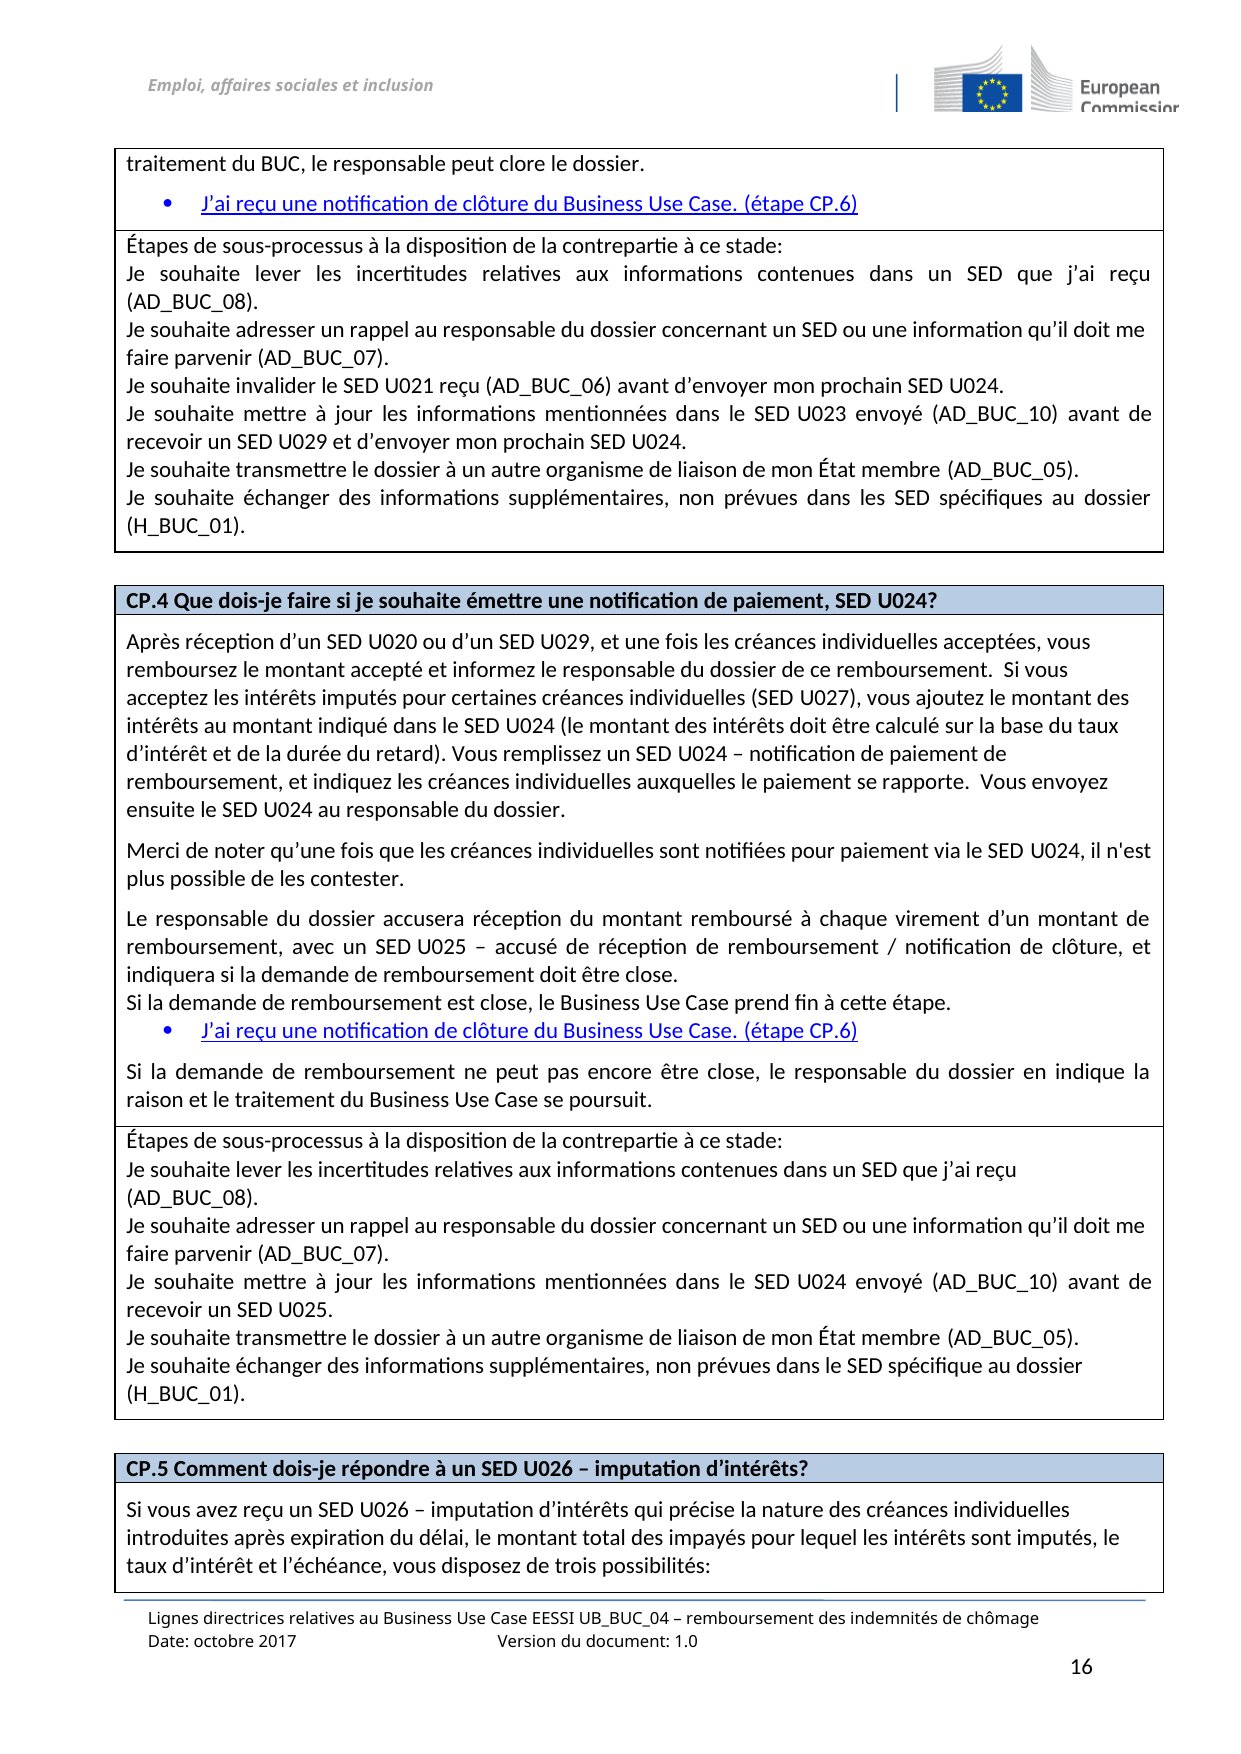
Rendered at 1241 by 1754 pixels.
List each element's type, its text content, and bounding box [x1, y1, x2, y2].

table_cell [116, 1483, 1163, 1592]
table_header CP.4 Que dois-je faire si je souhaite émettre une notification de paiement, SED U024? [116, 586, 1163, 614]
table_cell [116, 149, 1163, 230]
table_cell Étapes de sous-processus à la disposition de la contrepartie à ce stade: Je souhaite lever les incertitudes relatives aux informations contenues dans un SED que j’ai reçu (AD_BUC_08). Je souhaite adresser un rappel au responsable du dossier concernant un SED ou une information qu’il doit me faire parvenir (AD_BUC_07). Je souhaite mettre à jour les informations mentionnées dans le SED U024 envoyé (AD_BUC_10) avant de recevoir un SED U025. Je souhaite transmettre le dossier à un autre organisme de liaison de mon État membre (AD_BUC_05). Je souhaite échanger des informations supplémentaires, non prévues dans le SED spécifique au dossier (H_BUC_01). [116, 1127, 1163, 1419]
table_header CP.5 Comment dois-je répondre à un SED U026 – imputation d’intérêts? [116, 1454, 1163, 1482]
picture [894, 45, 1178, 111]
table_cell Étapes de sous-processus à la disposition de la contrepartie à ce stade: Je souhaite lever les incertitudes relatives aux informations contenues dans un SED que j’ai reçu (AD_BUC_08). Je souhaite adresser un rappel au responsable du dossier concernant un SED ou une information qu’il doit me faire parvenir (AD_BUC_07). Je souhaite invalider le SED U021 reçu (AD_BUC_06) avant d’envoyer mon prochain SED U024. Je souhaite mettre à jour les informations mentionnées dans le SED U023 envoyé (AD_BUC_10) avant de recevoir un SED U029 et d’envoyer mon prochain SED U024. Je souhaite transmettre le dossier à un autre organisme de liaison de mon État membre (AD_BUC_05). Je souhaite échanger des informations supplémentaires, non prévues dans les SED spécifiques au dossier (H_BUC_01). [116, 231, 1163, 551]
table_cell Après réception d’un SED U020 ou d’un SED U029, et une fois les créances individuelles acceptées, vous remboursez le montant accepté et informez le responsable du dossier de ce remboursement. Si vous acceptez les intérêts imputés pour certaines créances individuelles (SED U027), vous ajoutez le montant des intérêts au montant indiqué dans le SED U024 (le montant des intérêts doit être calculé sur la base du taux d’intérêt et de la durée du retard). Vous remplissez un SED U024 – notification de paiement de remboursement, et indiquez les créances individuelles auxquelles le paiement se rapporte. Vous envoyez ensuite le SED U024 au responsable du dossier. Merci de noter qu’une fois que les créances individuelles sont notifiées pour paiement via le SED U024, il n'est plus possible de les contester. Le responsable du dossier accusera réception du montant remboursé à chaque virement d’un montant de remboursement, avec un SED U025 – accusé de réception de remboursement / notification de clôture, et indiquera si la demande de remboursement doit être close. Si la demande de remboursement est close, le Business Use Case prend fin à cette étape. J’ai reçu une notification de clôture du Business Use Case. (étape CP.6) Si la demande de remboursement ne peut pas encore être close, le responsable du dossier en indique la raison et le traitement du Business Use Case se poursuit. [116, 615, 1163, 1126]
